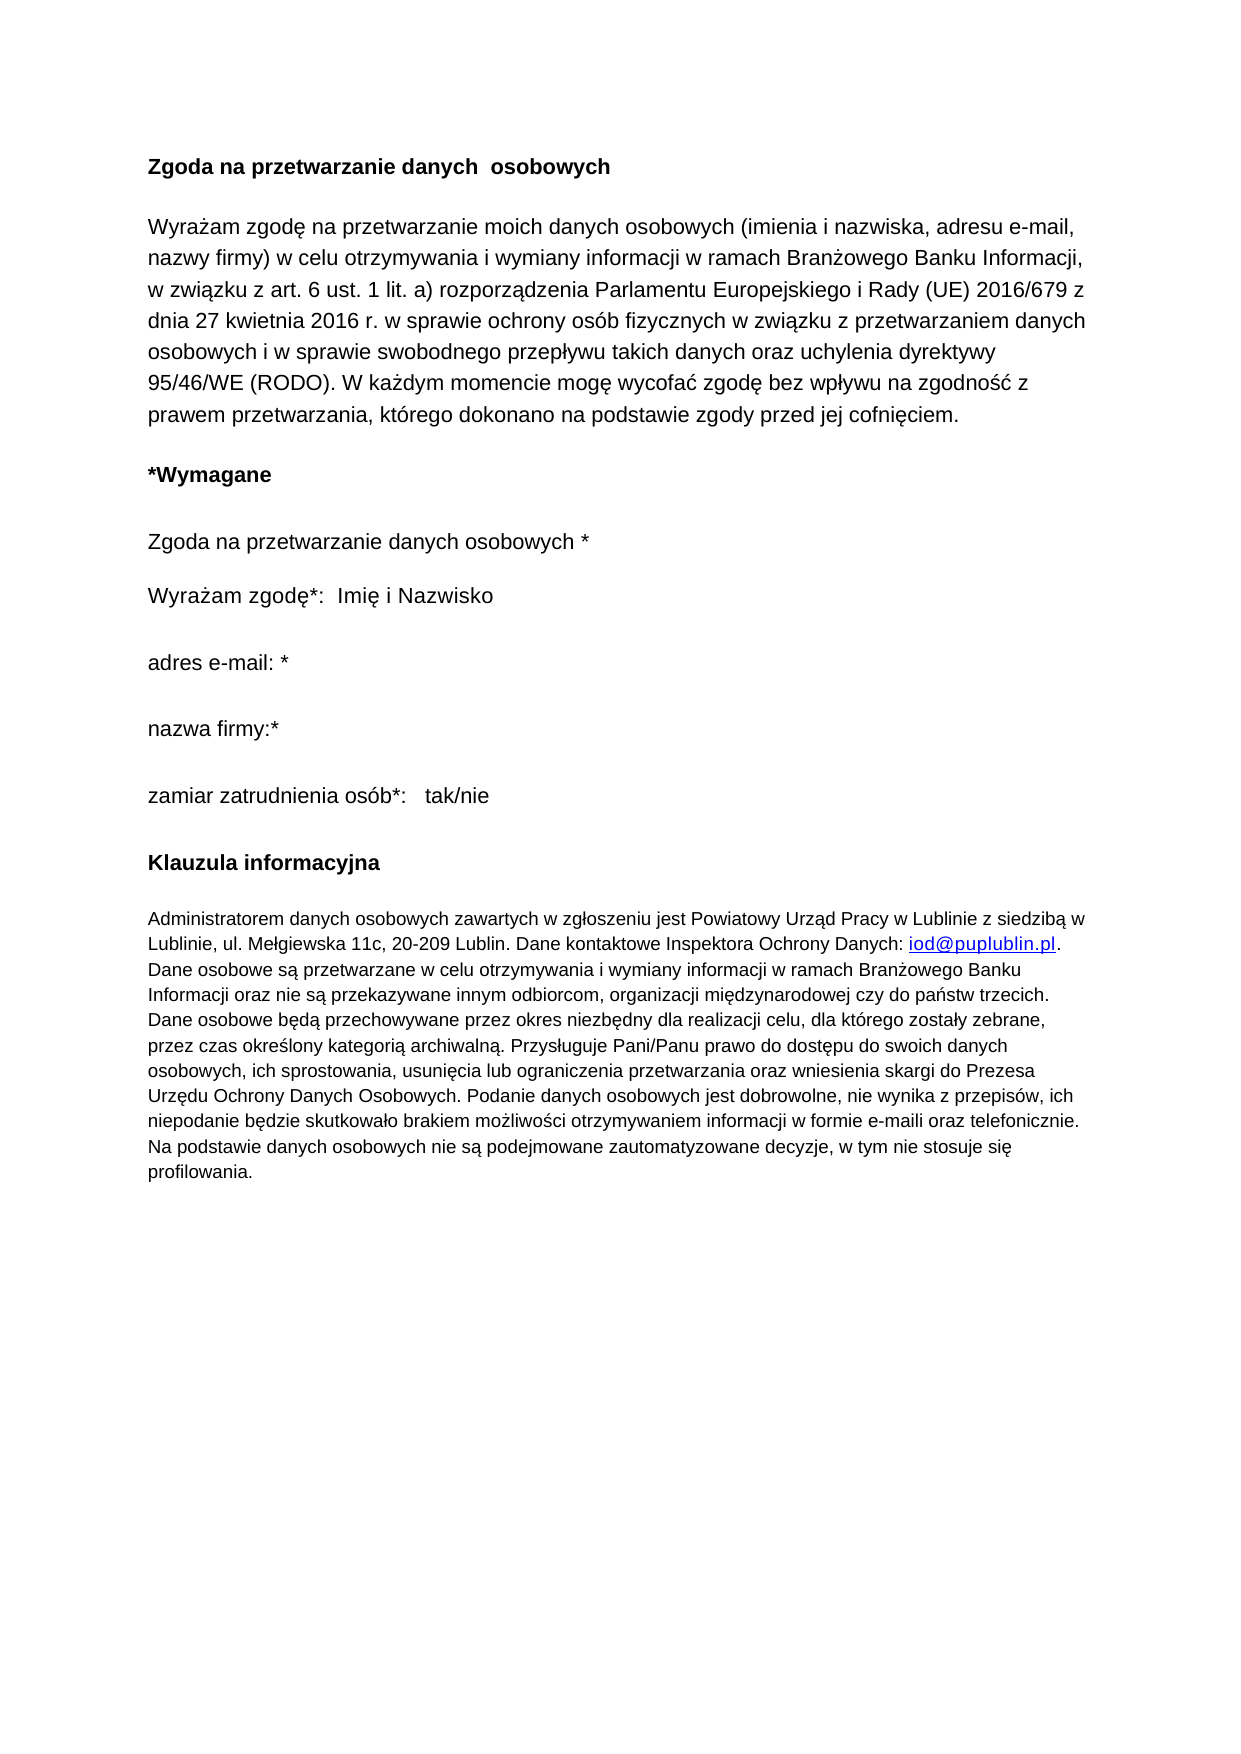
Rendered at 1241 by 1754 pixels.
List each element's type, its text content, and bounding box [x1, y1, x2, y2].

text Zgoda na przetwarzanie danych osobowych * [148, 516, 1093, 554]
text Zgoda na przetwarzanie danych osobowych [148, 148, 1093, 179]
text nazwa firmy:* [148, 704, 1093, 742]
text Administratorem danych osobowych zawartych w zgłoszeniu jest Powiatowy Urząd Pracy w Lublinie z siedzibą w Lublinie, ul. Mełgiewska 11c, 20-209 Lublin. Dane kontaktowe Inspektora Ochrony Danych: iod@puplublin.pl. Dane osobowe są przetwarzane w celu otrzymywania i wymiany informacji w ramach Branżowego Banku Informacji oraz nie są przekazywane innym odbiorcom, organizacji międzynarodowej czy do państw trzecich. Dane osobowe będą przechowywane przez okres niezbędny dla realizacji celu, dla którego zostały zebrane, przez czas określony kategorią archiwalną. Przysługuje Pani/Panu prawo do dostępu do swoich danych osobowych, ich sprostowania, usunięcia lub ograniczenia przetwarzania oraz wniesienia skargi do Prezesa Urzędu Ochrony Danych Osobowych. Podanie danych osobowych jest dobrowolne, nie wynika z przepisów, ich niepodanie będzie skutkowało brakiem możliwości otrzymywaniem informacji w formie e-maili oraz telefonicznie. Na podstawie danych osobowych nie są podejmowane zautomatyzowane decyzje, w tym nie stosuje się profilowania. [148, 904, 1093, 1182]
text Klauzula informacyjna [148, 837, 1093, 875]
text *Wymagane [148, 456, 1093, 487]
text Wyrażam zgodę*: Imię i Nazwisko [148, 583, 1093, 608]
text Wyrażam zgodę na przetwarzanie moich danych osobowych (imienia i nazwiska, adresu e-mail, nazwy firmy) w celu otrzymywania i wymiany informacji w ramach Branżowego Banku Informacji, w związku z art. 6 ust. 1 lit. a) rozporządzenia Parlamentu Europejskiego i Rady (UE) 2016/679 z dnia 27 kwietnia 2016 r. w sprawie ochrony osób fizycznych w związku z przetwarzaniem danych osobowych i w sprawie swobodnego przepływu takich danych oraz uchylenia dyrektywy 95/46/WE (RODO). W każdym momencie mogę wycofać zgodę bez wpływu na zgodność z prawem przetwarzania, którego dokonano na podstawie zgody przed jej cofnięciem. [148, 208, 1093, 427]
text adres e-mail: * [148, 637, 1093, 675]
text zamiar zatrudnienia osób*: tak/nie [148, 771, 1093, 808]
